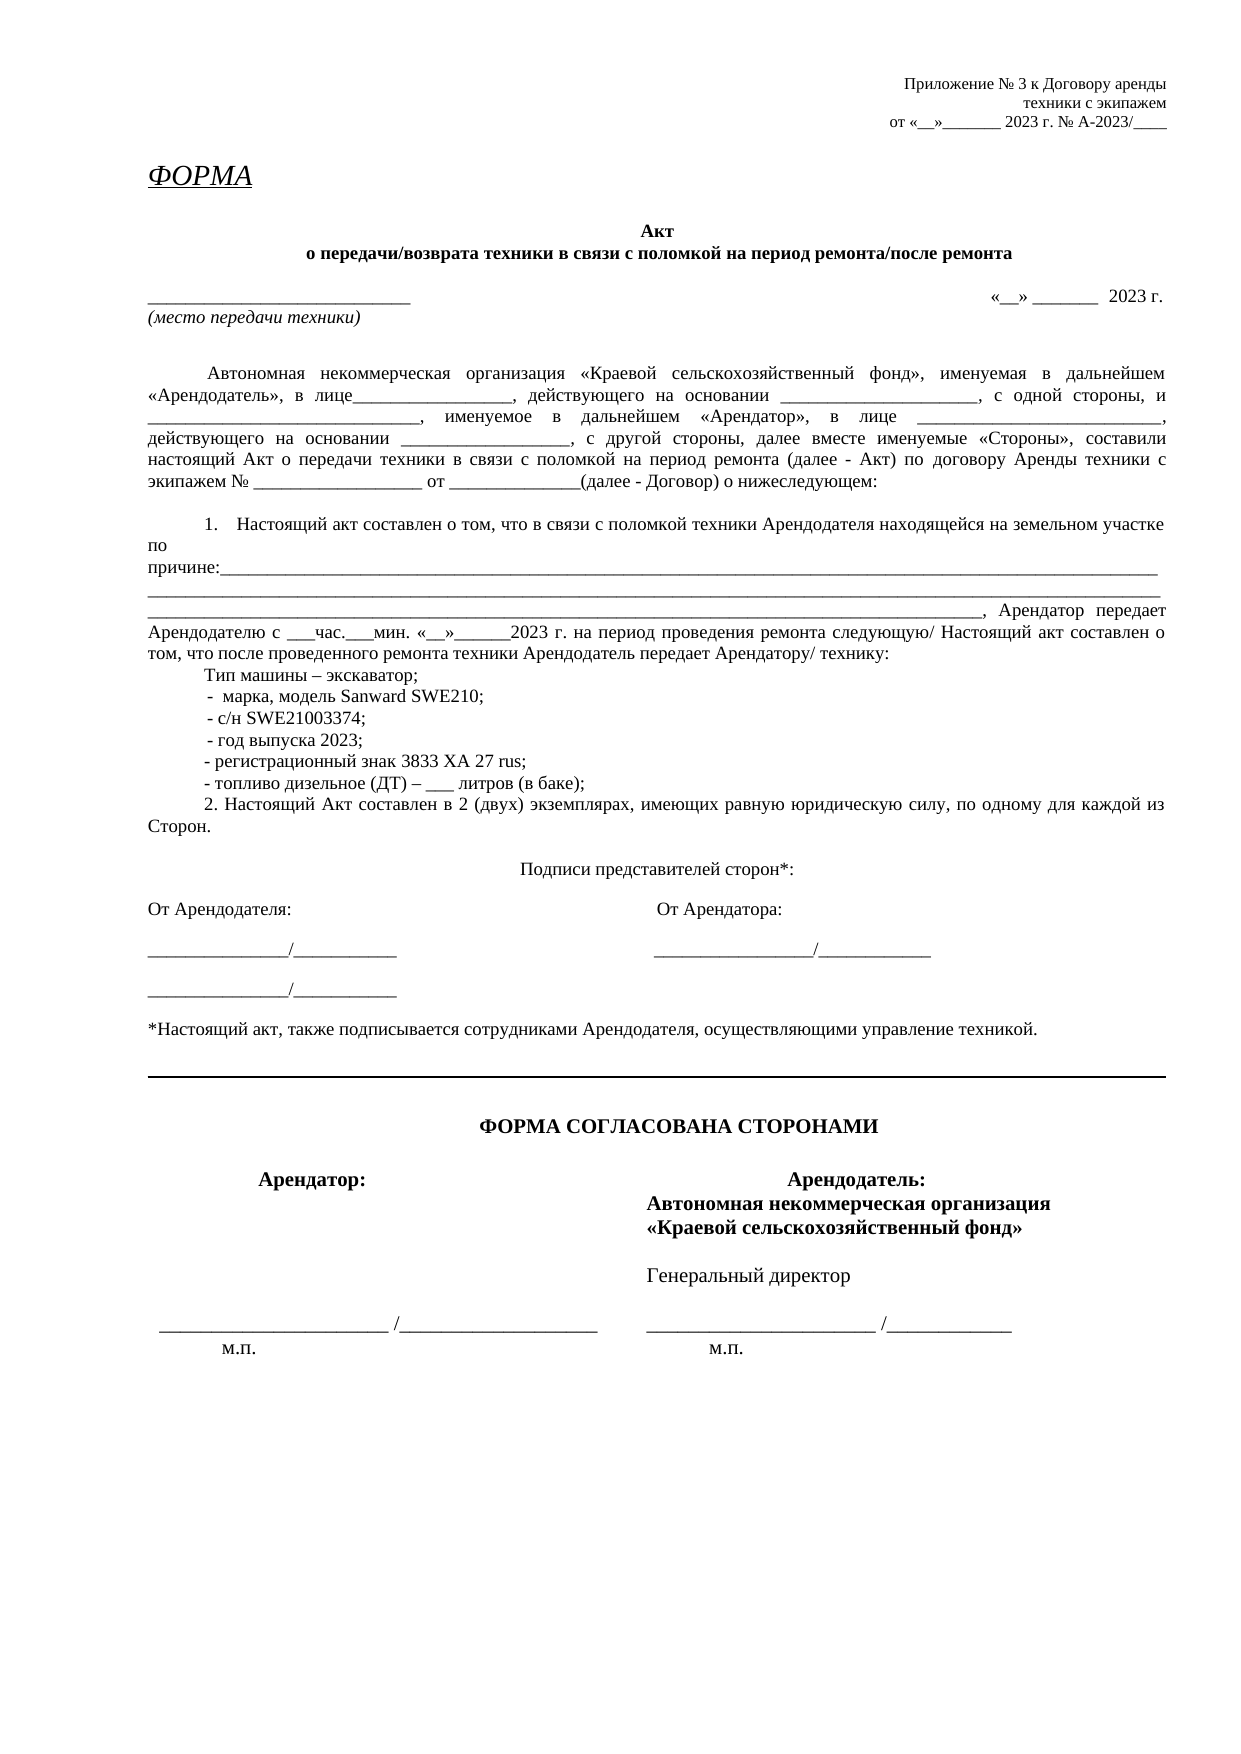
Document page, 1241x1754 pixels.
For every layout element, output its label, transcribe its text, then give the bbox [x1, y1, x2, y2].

text *Настоящий акт, также подписывается сотрудниками Арендодателя, осуществляющими управление техникой. [148, 1017, 1166, 1039]
text - год выпуска 2023; [207, 728, 1166, 750]
text ФОРМА [148, 158, 1166, 191]
table_header Арендодатель: Автономная некоммерческая организация «Краевой сельскохозяйственный фонд» Генеральный директор ______________________ /____________ м.п. [635, 1166, 1122, 1407]
text техники с экипажем [797, 93, 1167, 112]
text _______________/___________ [148, 977, 1166, 999]
text От Арендодателя: От Арендатора: [148, 898, 1166, 919]
text - регистрационный знак 3833 ХА 27 rus; [148, 750, 1166, 772]
text _______________/___________ _________________/____________ [148, 938, 1166, 959]
text ____________________________ «__» _______ 2023 г. (место передачи техники) [148, 285, 1166, 362]
text - марка, модель Sanward SWE210; [207, 685, 1166, 707]
text - с/н SWE21003374; [207, 707, 1166, 728]
text Приложение № 3 к Договору аренды [797, 74, 1167, 93]
text Акт [148, 220, 1166, 242]
text ФОРМА СОГЛАСОВАНА СТОРОНАМИ [148, 1114, 1166, 1138]
text Автономная некоммерческая организация «Краевой сельскохозяйственный фонд», именуемая в дальнейшем «Арендодатель», в лице_________________, действующего на основании _____________________, с одной стороны, и _____________________________, именуемое в дальнейшем «Арендатор», в лице __________________________, действующего на основании __________________, с другой стороны, далее вместе именуемые «Стороны», составили настоящий Акт о передачи техники в связи с поломкой на период ремонта (далее - Акт) по договору Аренды техники с экипажем № __________________ от ______________(далее - Договор) о нижеследующем: [148, 362, 1166, 491]
text о передачи/возврата техники в связи с поломкой на период ремонта/после ремонта [148, 242, 1166, 263]
text 2. Настоящий Акт составлен в 2 (двух) экземплярах, имеющих равную юридическую силу, по одному для каждой из Сторон. [148, 793, 1166, 836]
table_header Арендатор: ______________________ /___________________ м.п. [148, 1166, 635, 1407]
text Подписи представителей сторон*: [148, 858, 1166, 879]
text Тип машины – экскаватор; [148, 664, 1166, 685]
list Настоящий акт составлен о том, что в связи с поломкой техники Арендодателя находящейся на земельном участке по причине:_________________________________________________________________________________________________________________________________________________________________________________________________________________________________________________________________________________________________________, Арендатор передает Арендодателю с ___час.___мин. «__»______2023 г. на период проведения ремонта следующую/ Настоящий акт составлен о том, что после проведенного ремонта техники Арендодатель передает Арендатору/ технику: [148, 513, 1166, 664]
text - топливо дизельное (ДТ) – ___ литров (в баке); [148, 772, 1166, 793]
text от «__»_______ 2023 г. № А-2023/____ [842, 112, 1167, 131]
